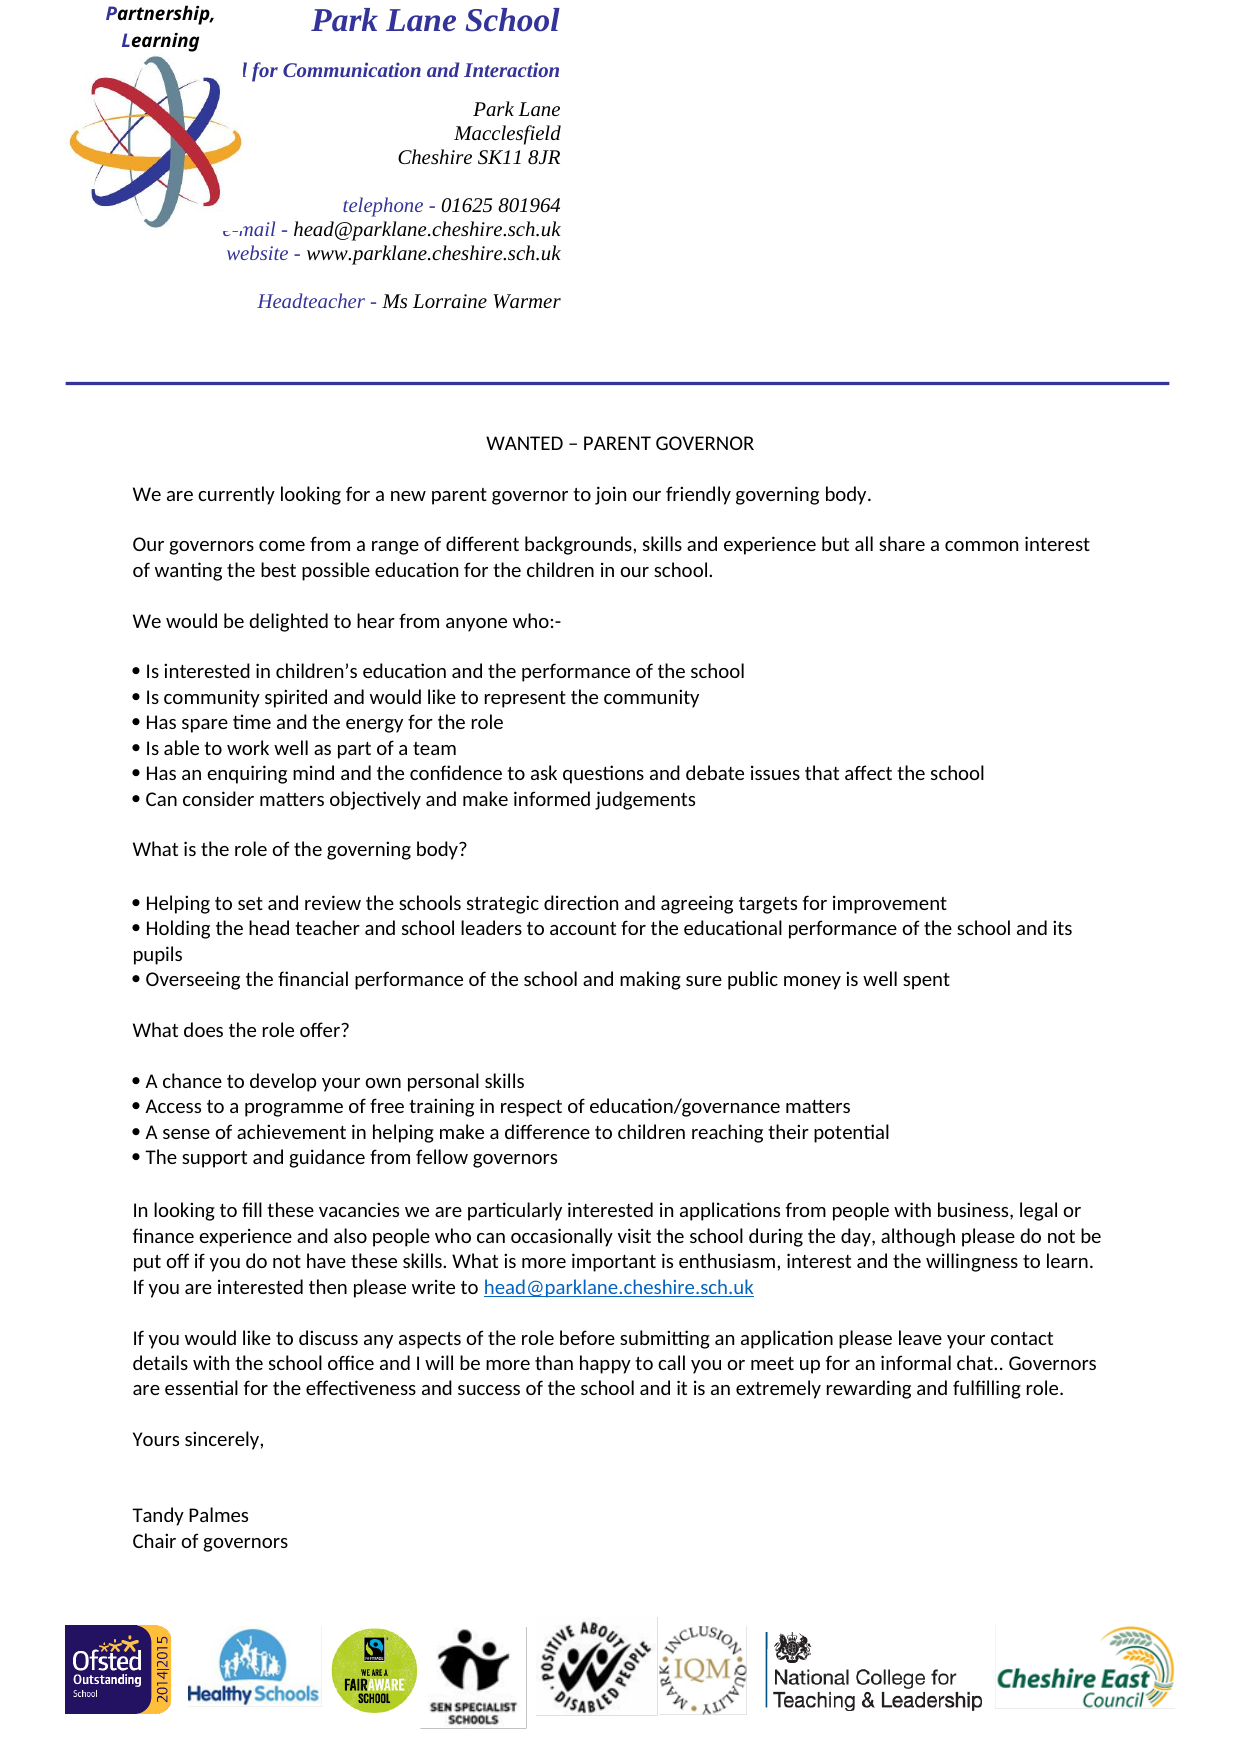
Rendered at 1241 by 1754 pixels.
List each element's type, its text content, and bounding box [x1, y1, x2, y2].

picture [994, 1625, 1176, 1710]
picture [65, 1625, 172, 1714]
picture [187, 1626, 323, 1708]
picture [536, 1617, 748, 1717]
picture [65, 53, 244, 231]
table_header WANTED – PARENT GOVERNOR We are currently looking for a new parent governor to join our friendly governing body. Our governors come from a range of different backgrounds, skills and experience but all share a common interest of wanting the best possible education for the children in our school. We would be delighted to hear from anyone who:- Is interested in children’s education and the performance of the school Is community spirited and would like to represent the community Has spare time and the energy for the role Is able to work well as part of a team Has an enquiring mind and the confidence to ask questions and debate issues that affect the school Can consider matters objectively and make informed judgements What is the role of the governing body? Helping to set and review the schools strategic direction and agreeing targets for improvement Holding the head teacher and school leaders to account for the educational performance of the school and its pupils Overseeing the financial performance of the school and making sure public money is well spent What does the role offer? A chance to develop your own personal skills Access to a programme of free training in respect of education/governance matters A sense of achievement in helping make a difference to children reaching their potential The support and guidance from fellow governors In looking to fill these vacancies we are particularly interested in applications from people with business, legal or finance experience and also people who can occasionally visit the school during the day, although please do not be put off if you do not have these skills. What is more important is enthusiasm, interest and the willingness to learn. If you are interested then please write to head@parklane.cheshire.sch.uk If you would like to discuss any aspects of the role before submitting an application please leave your contact details with the school office and I will be more than happy to call you or meet up for an informal chat.. Governors are essential for the effectiveness and success of the school and it is an extremely rewarding and fulfilling role. Yours sincerely, Tandy Palmes Chair of governors [121, 430, 1119, 1553]
picture [765, 1632, 982, 1711]
picture [328, 1625, 528, 1730]
